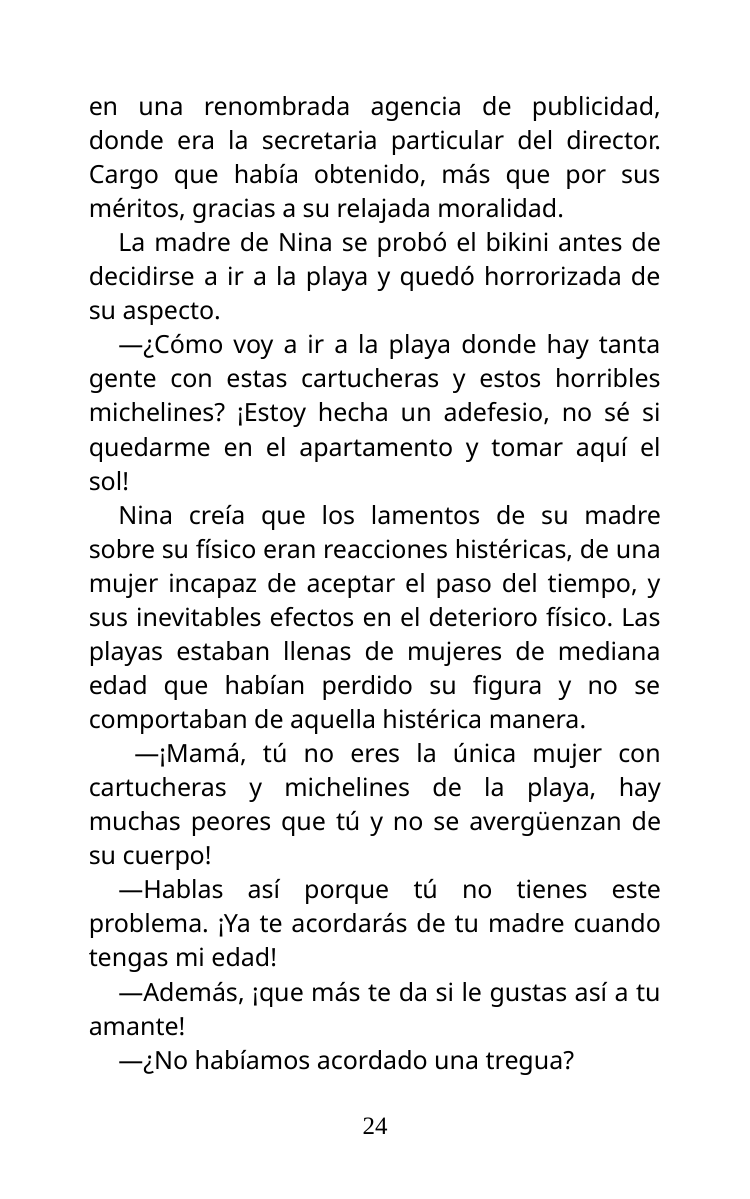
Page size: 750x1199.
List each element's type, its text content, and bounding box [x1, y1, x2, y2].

text —¡Mamá, tú no eres la única mujer con cartucheras y michelines de la playa, hay muchas peores que tú y no se avergüenzan de su cuerpo! [88, 736, 661, 872]
text —Hablas así porque tú no tienes este problema. ¡Ya te acordarás de tu madre cuando tengas mi edad! [88, 872, 661, 974]
text La madre de Nina se probó el bikini antes de decidirse a ir a la playa y quedó horrorizada de su aspecto. [88, 225, 661, 327]
text —¿No habíamos acordado una tregua? [88, 1042, 661, 1076]
text Nina creía que los lamentos de su madre sobre su físico eran reacciones histéricas, de una mujer incapaz de aceptar el paso del tiempo, y sus inevitables efectos en el deterioro físico. Las playas estaban llenas de mujeres de mediana edad que habían perdido su figura y no se comportaban de aquella histérica manera. [88, 497, 661, 736]
text —¿Cómo voy a ir a la playa donde hay tanta gente con estas cartucheras y estos horribles michelines? ¡Estoy hecha un adefesio, no sé si quedarme en el apartamento y tomar aquí el sol! [88, 327, 661, 497]
text —Además, ¡que más te da si le gustas así a tu amante! [88, 974, 661, 1042]
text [88, 88, 661, 225]
